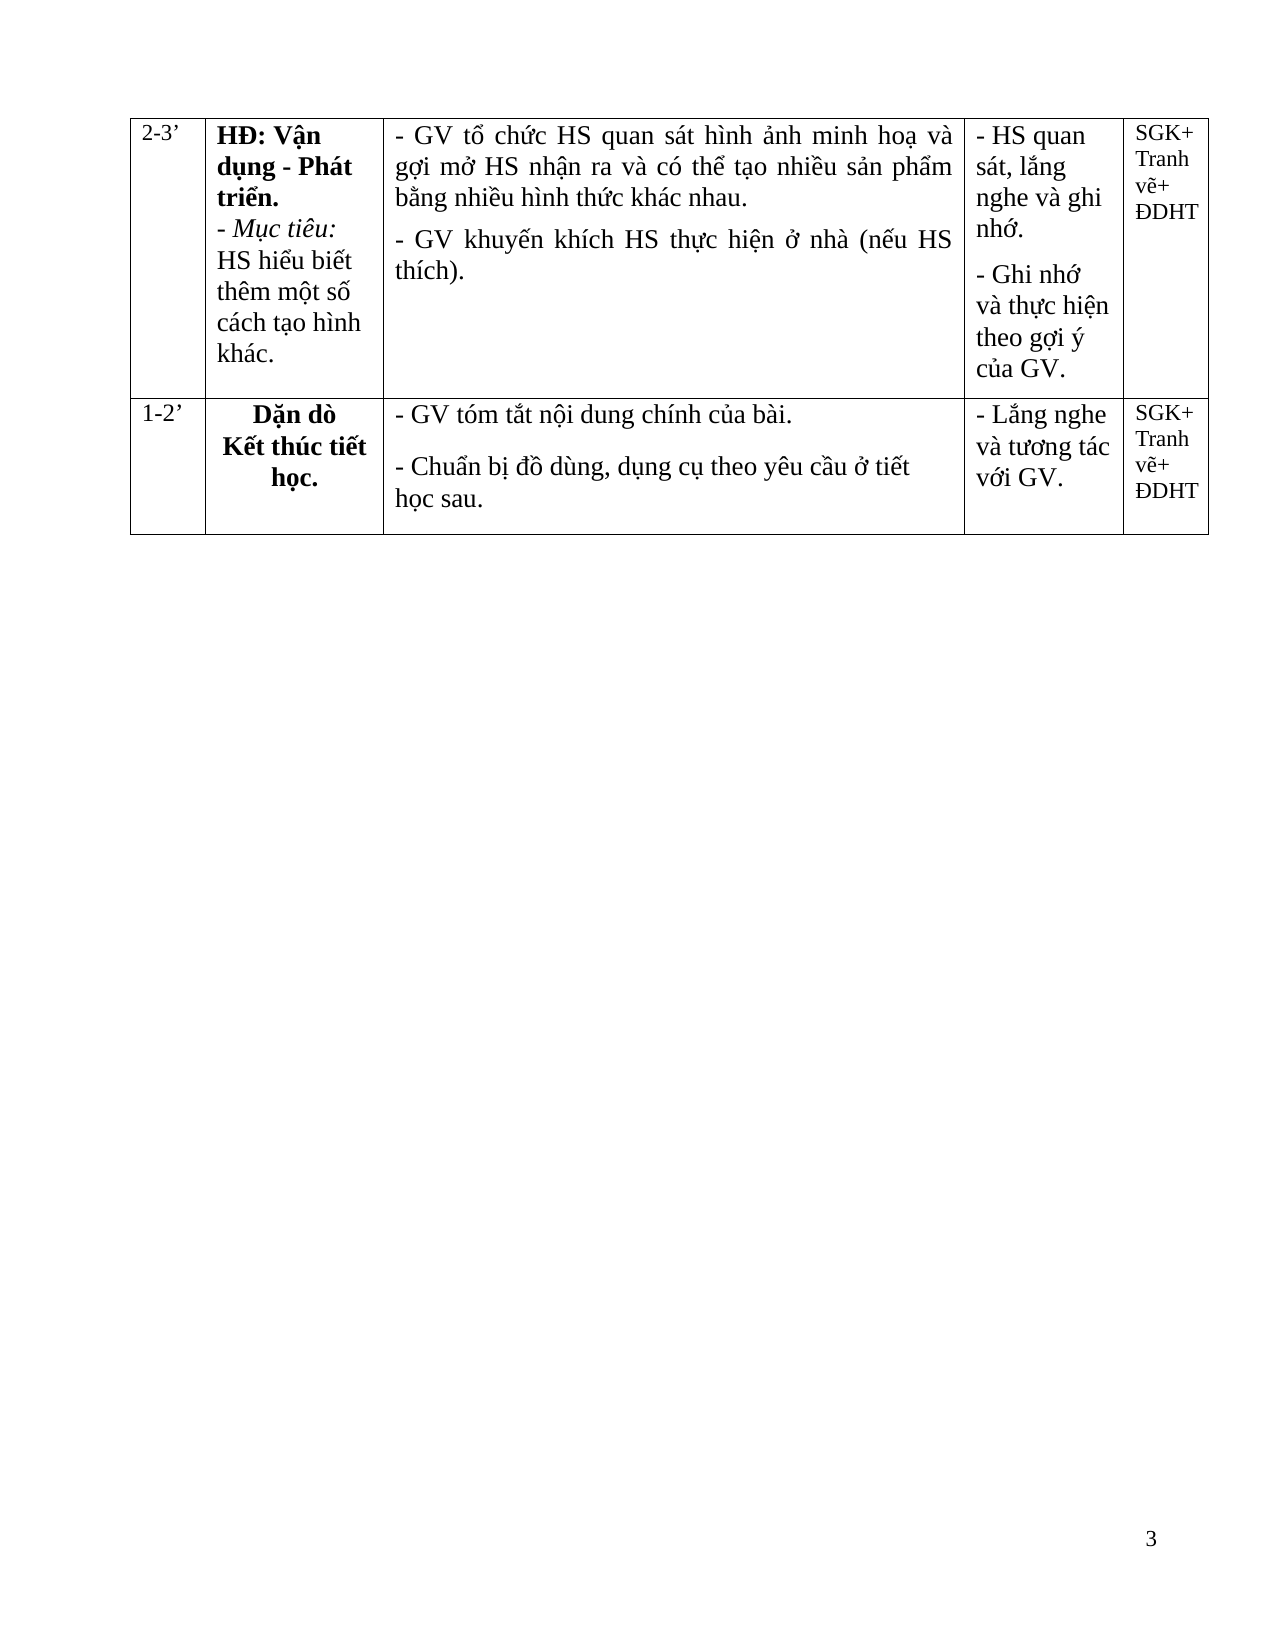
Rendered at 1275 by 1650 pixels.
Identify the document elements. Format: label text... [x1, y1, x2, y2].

table_cell 1-2’ [131, 399, 205, 534]
table_cell - GV tổ chức HS quan sát hình ảnh minh hoạ và gợi mở HS nhận ra và có thể tạo nhiều sản phẩm bằng nhiều hình thức khác nhau. - GV khuyến khích HS thực hiện ở nhà (nếu HS thích). [384, 119, 964, 397]
table_cell Dặn dò Kết thúc tiết học. [206, 399, 383, 534]
table_cell - Lắng nghe và tương tác với GV. [965, 399, 1123, 534]
table_cell - GV tóm tắt nội dung chính của bài. - Chuẩn bị đồ dùng, dụng cụ theo yêu cầu ở tiết học sau. [384, 399, 964, 534]
table_cell 2-3’ [131, 119, 205, 397]
table_cell SGK+ Tranh vẽ+ ĐDHT [1124, 119, 1208, 397]
table_cell SGK+ Tranh vẽ+ ĐDHT [1124, 399, 1208, 534]
table_cell - HS quan sát, lắng nghe và ghi nhớ. - Ghi nhớ và thực hiện theo gợi ý của GV. [965, 119, 1123, 397]
table_cell HĐ: Vận dụng - Phát triển. - Mục tiêu: HS hiểu biết thêm một số cách tạo hình khác. [206, 119, 383, 397]
